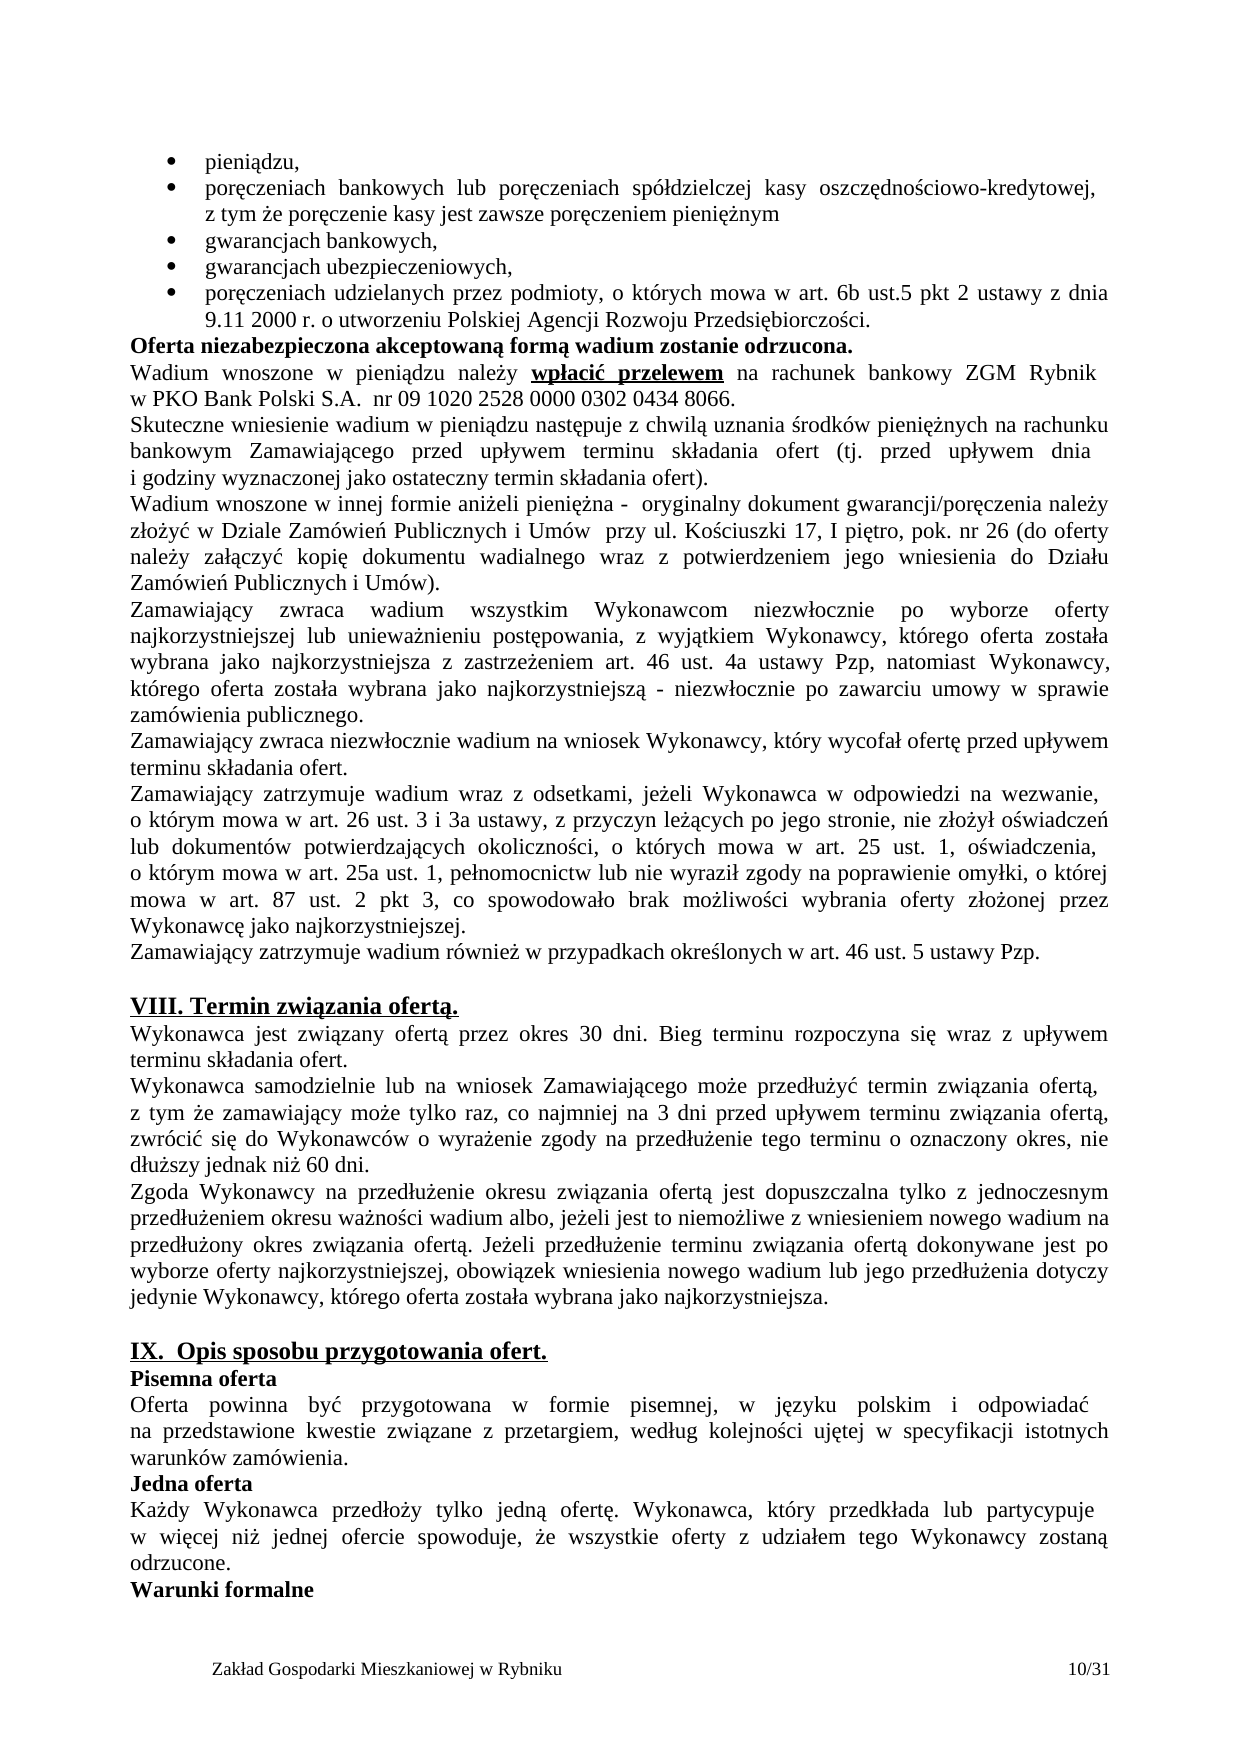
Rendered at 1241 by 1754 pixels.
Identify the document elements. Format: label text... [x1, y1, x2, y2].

text Oferta powinna być przygotowana w formie pisemnej, w języku polskim i odpowiadać na przedstawione kwestie związane z przetargiem, według kolejności ujętej w specyfikacji istotnych warunków zamówienia. [130, 1391, 1110, 1470]
text Wadium wnoszone w pieniądzu należy wpłacić przelewem na rachunek bankowy ZGM Rybnik w PKO Bank Polski S.A. nr 09 1020 2528 0000 0302 0434 8066. [130, 358, 1110, 411]
list pieniądzu, [167, 148, 1110, 174]
text Warunki formalne [130, 1576, 1110, 1602]
text Zgoda Wykonawcy na przedłużenie okresu związania ofertą jest dopuszczalna tylko z jednoczesnym przedłużeniem okresu ważności wadium albo, jeżeli jest to niemożliwe z wniesieniem nowego wadium na przedłużony okres związania ofertą. Jeżeli przedłużenie terminu związania ofertą dokonywane jest po wyborze oferty najkorzystniejszej, obowiązek wniesienia nowego wadium lub jego przedłużenia dotyczy jedynie Wykonawcy, którego oferta została wybrana jako najkorzystniejsza. [130, 1178, 1110, 1310]
text Oferta niezabezpieczona akceptowaną formą wadium zostanie odrzucona. [130, 332, 1110, 358]
text Zamawiający zwraca wadium wszystkim Wykonawcom niezwłocznie po wyborze oferty najkorzystniejszej lub unieważnieniu postępowania, z wyjątkiem Wykonawcy, którego oferta została wybrana jako najkorzystniejsza z zastrzeżeniem art. 46 ust. 4a ustawy Pzp, natomiast Wykonawcy, którego oferta została wybrana jako najkorzystniejszą - niezwłocznie po zawarciu umowy w sprawie zamówienia publicznego. [130, 596, 1110, 727]
text VIII. Termin związania ofertą. [130, 991, 1110, 1020]
text Pisemna oferta [130, 1365, 1110, 1391]
text Zamawiający zatrzymuje wadium również w przypadkach określonych w art. 46 ust. 5 ustawy Pzp. [130, 938, 1110, 965]
list poręczeniach udzielanych przez podmioty, o których mowa w art. 6b ust.5 pkt 2 ustawy z dnia 9.11 2000 r. o utworzeniu Polskiej Agencji Rozwoju Przedsiębiorczości. [167, 279, 1110, 332]
text IX. Opis sposobu przygotowania ofert. [130, 1336, 1110, 1365]
text Wadium wnoszone w innej formie aniżeli pieniężna - oryginalny dokument gwarancji/poręczenia należy złożyć w Dziale Zamówień Publicznych i Umów przy ul. Kościuszki 17, I piętro, pok. nr 26 (do oferty należy załączyć kopię dokumentu wadialnego wraz z potwierdzeniem jego wniesienia do Działu Zamówień Publicznych i Umów). [130, 490, 1110, 596]
text Jedna oferta [130, 1470, 1110, 1497]
text Wykonawca samodzielnie lub na wniosek Zamawiającego może przedłużyć termin związania ofertą, z tym że zamawiający może tylko raz, co najmniej na 3 dni przed upływem terminu związania ofertą, zwrócić się do Wykonawców o wyrażenie zgody na przedłużenie tego terminu o oznaczony okres, nie dłuższy jednak niż 60 dni. [130, 1072, 1110, 1178]
text Wykonawca jest związany ofertą przez okres 30 dni. Bieg terminu rozpoczyna się wraz z upływem terminu składania ofert. [130, 1020, 1110, 1072]
list poręczeniach bankowych lub poręczeniach spółdzielczej kasy oszczędnościowo-kredytowej, z tym że poręczenie kasy jest zawsze poręczeniem pieniężnym [167, 174, 1110, 227]
text Skuteczne wniesienie wadium w pieniądzu następuje z chwilą uznania środków pieniężnych na rachunku bankowym Zamawiającego przed upływem terminu składania ofert (tj. przed upływem dnia i godziny wyznaczonej jako ostateczny termin składania ofert). [130, 411, 1110, 490]
text Zamawiający zwraca niezwłocznie wadium na wniosek Wykonawcy, który wycofał ofertę przed upływem terminu składania ofert. [130, 727, 1110, 780]
list gwarancjach bankowych, [167, 227, 1110, 253]
list gwarancjach ubezpieczeniowych, [167, 253, 1110, 279]
text Zamawiający zatrzymuje wadium wraz z odsetkami, jeżeli Wykonawca w odpowiedzi na wezwanie, o którym mowa w art. 26 ust. 3 i 3a ustawy, z przyczyn leżących po jego stronie, nie złożył oświadczeń lub dokumentów potwierdzających okoliczności, o których mowa w art. 25 ust. 1, oświadczenia, o którym mowa w art. 25a ust. 1, pełnomocnictw lub nie wyraził zgody na poprawienie omyłki, o której mowa w art. 87 ust. 2 pkt 3, co spowodowało brak możliwości wybrania oferty złożonej przez Wykonawcę jako najkorzystniejszej. [130, 780, 1110, 938]
text Każdy Wykonawca przedłoży tylko jedną ofertę. Wykonawca, który przedkłada lub partycypuje w więcej niż jednej ofercie spowoduje, że wszystkie oferty z udziałem tego Wykonawcy zostaną odrzucone. [130, 1497, 1110, 1576]
